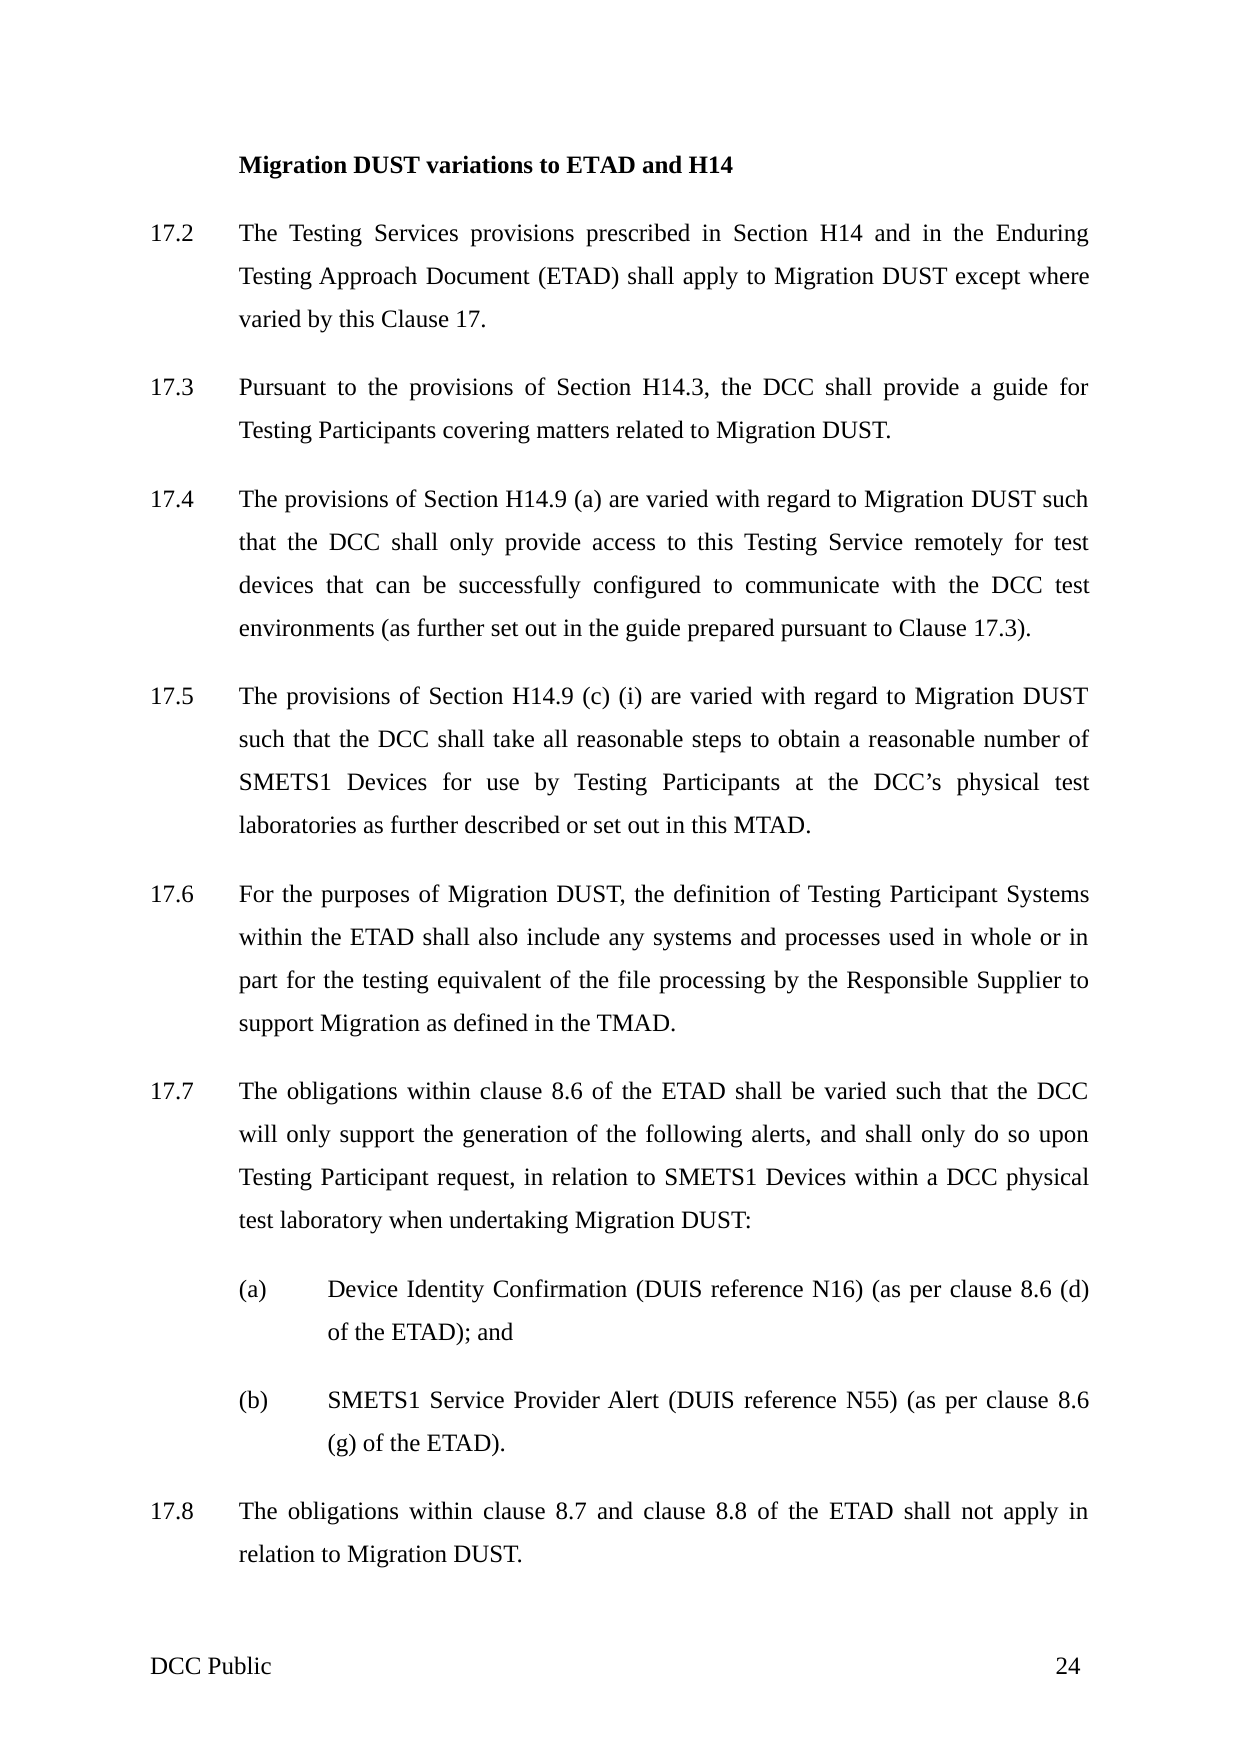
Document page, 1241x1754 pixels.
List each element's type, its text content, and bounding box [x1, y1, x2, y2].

text The obligations within clause 8.7 and clause 8.8 of the ETAD shall not apply in relation to Migration DUST. [150, 1496, 1090, 1568]
text The provisions of Section H14.9 (c) (i) are varied with regard to Migration DUST such that the DCC shall take all reasonable steps to obtain a reasonable number of SMETS1 Devices for use by Testing Participants at the DCC’s physical test laboratories as further described or set out in this MTAD. [150, 681, 1090, 839]
subtitle Migration DUST variations to ETAD and H14 [239, 150, 1090, 179]
text Device Identity Confirmation (DUIS reference N16) (as per clause 8.6 (d) of the ETAD); and [239, 1274, 1090, 1346]
text The obligations within clause 8.6 of the ETAD shall be varied such that the DCC will only support the generation of the following alerts, and shall only do so upon Testing Participant request, in relation to SMETS1 Devices within a DCC physical test laboratory when undertaking Migration DUST: [150, 1076, 1090, 1234]
text Pursuant to the provisions of Section H14.3, the DCC shall provide a guide for Testing Participants covering matters related to Migration DUST. [150, 372, 1090, 444]
text SMETS1 Service Provider Alert (DUIS reference N55) (as per clause 8.6 (g) of the ETAD). [239, 1385, 1090, 1457]
text For the purposes of Migration DUST, the definition of Testing Participant Systems within the ETAD shall also include any systems and processes used in whole or in part for the testing equivalent of the file processing by the Responsible Supplier to support Migration as defined in the TMAD. [150, 879, 1090, 1037]
text The Testing Services provisions prescribed in Section H14 and in the Enduring Testing Approach Document (ETAD) shall apply to Migration DUST except where varied by this Clause 17. [150, 218, 1090, 333]
text The provisions of Section H14.9 (a) are varied with regard to Migration DUST such that the DCC shall only provide access to this Testing Service remotely for test devices that can be successfully configured to communicate with the DCC test environments (as further set out in the guide prepared pursuant to Clause 17.3). [150, 484, 1090, 642]
